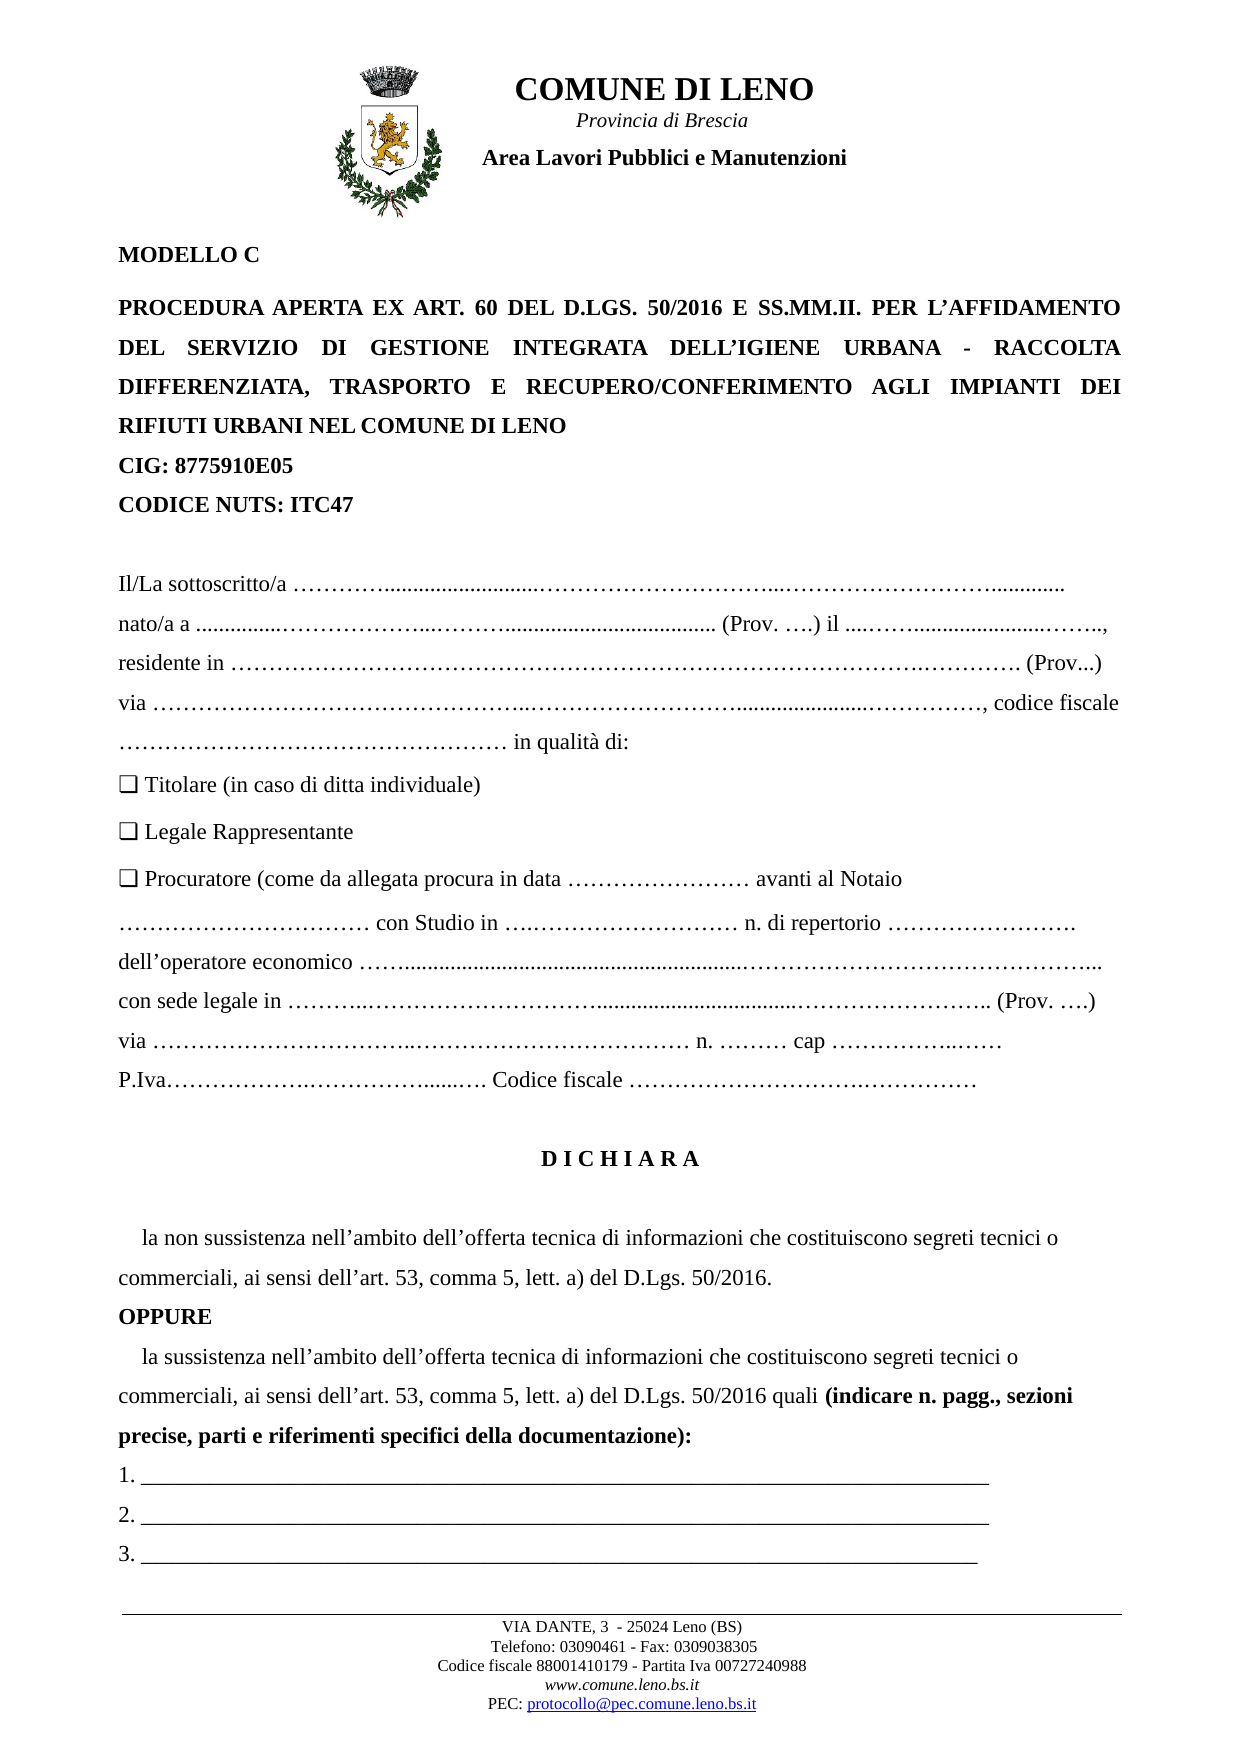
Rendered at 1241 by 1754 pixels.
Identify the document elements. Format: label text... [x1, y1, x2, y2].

text P.Iva……………….……………......…. Codice fiscale ………………………….…………… [118, 1066, 1122, 1093]
picture [333, 62, 443, 218]
text ❏ Procuratore (come da allegata procura in data …………………… avanti al Notaio [118, 862, 1122, 893]
text CODICE NUTS: ITC47 [118, 492, 1122, 518]
text ❏ Legale Rappresentante [118, 815, 1122, 846]
text 2. __________________________________________________________________________ [118, 1501, 1122, 1527]
text dell’operatore economico ……...........................................................………………………………………... [118, 948, 1122, 974]
text OPPURE [118, 1303, 1122, 1330]
text D I C H I A R A [118, 1145, 1122, 1172]
text CIG: 8775910E05 [118, 452, 1122, 478]
text commerciali, ai sensi dell’art. 53, comma 5, lett. a) del D.Lgs. 50/2016 quali (indicare n. pagg., sezioni [118, 1382, 1122, 1409]
text commerciali, ai sensi dell’art. 53, comma 5, lett. a) del D.Lgs. 50/2016. [118, 1264, 1122, 1290]
table_header Comune di LENo Provincia di Brescia Area Lavori Pubblici e Manutenzioni [443, 59, 886, 241]
text …………………………………………… in qualità di: [118, 728, 1122, 755]
text  la non sussistenza nell’ambito dell’offerta tecnica di informazioni che costituiscono segreti tecnici o [118, 1224, 1122, 1251]
text PROCEDURA APERTA EX ART. 60 DEL D.LGS. 50/2016 E SS.MM.II. PER L’AFFIDAMENTO DEL SERVIZIO DI GESTIONE INTEGRATA DELL’IGIENE URBANA - RACCOLTA DIFFERENZIATA, TRASPORTO E RECUPERO/CONFERIMENTO AGLI IMPIANTI DEI RIFIUTI URBANI NEL COMUNE DI LENO [118, 294, 1122, 439]
text …………………………… con Studio in ….……………………… n. di repertorio ……………………. [118, 908, 1122, 935]
text nato/a a ...............………………...………..................................... (Prov. ….) il ....…….......................…….., [118, 610, 1122, 636]
text MODELLO C [118, 241, 1122, 268]
text ❏ Titolare (in caso di ditta individuale) [118, 768, 1122, 799]
text 1. __________________________________________________________________________ [118, 1461, 1122, 1488]
table_header [310, 59, 443, 241]
text precise, parti e riferimenti specifici della documentazione): [118, 1422, 1122, 1448]
text via …………………………………………..……………………….......................……………, codice fiscale [118, 689, 1122, 715]
text con sede legale in ………..…………………………...................................…………………….. (Prov. ….) [118, 987, 1122, 1014]
text  la sussistenza nell’ambito dell’offerta tecnica di informazioni che costituiscono segreti tecnici o [118, 1343, 1122, 1369]
text via ……………………………..……………………………… n. ……… cap ……………..…… [118, 1027, 1122, 1053]
text residente in ……………………………………………………………………………….…………. (Prov...) [118, 649, 1122, 676]
text Il/La sottoscritto/a …………...........................…………………………...………………………............. [118, 571, 1122, 597]
text 3. _________________________________________________________________________ [118, 1540, 1122, 1567]
